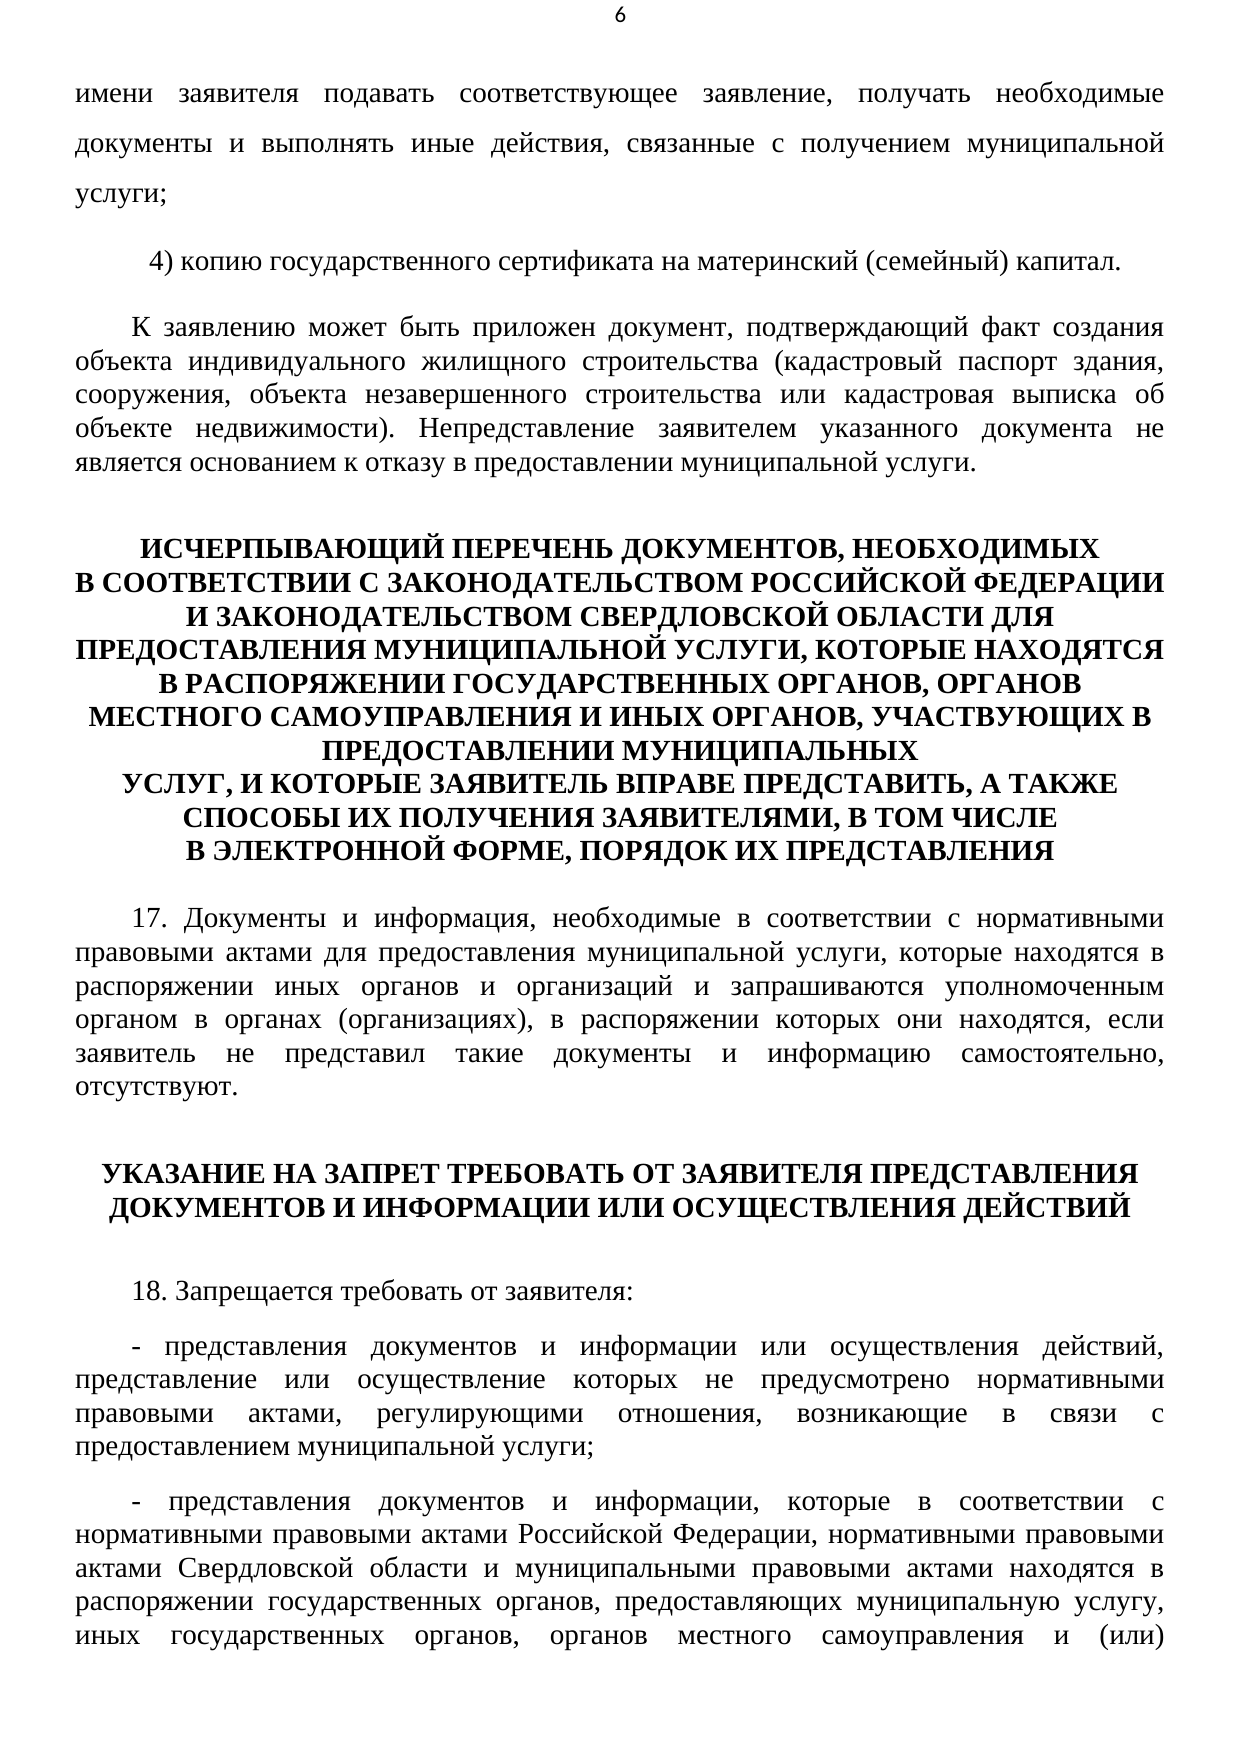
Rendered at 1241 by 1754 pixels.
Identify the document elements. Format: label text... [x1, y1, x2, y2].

text 4) копию государственного сертификата на материнский (семейный) капитал. [75, 243, 1165, 276]
text В ЭЛЕКТРОННОЙ ФОРМЕ, ПОРЯДОК ИХ ПРЕДСТАВЛЕНИЯ [75, 833, 1165, 867]
text - представления документов и информации или осуществления действий, представление или осуществление которых не предусмотрено нормативными правовыми актами, регулирующими отношения, возникающие в связи с предоставлением муниципальной услуги; [75, 1328, 1165, 1462]
text УСЛУГ, И КОТОРЫЕ ЗАЯВИТЕЛЬ ВПРАВЕ ПРЕДСТАВИТЬ, А ТАКЖЕ [75, 766, 1165, 800]
text СПОСОБЫ ИХ ПОЛУЧЕНИЯ ЗАЯВИТЕЛЯМИ, В ТОМ ЧИСЛЕ [75, 800, 1165, 833]
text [75, 1483, 1165, 1651]
text В СООТВЕТСТВИИ С ЗАКОНОДАТЕЛЬСТВОМ РОССИЙСКОЙ ФЕДЕРАЦИИ И ЗАКОНОДАТЕЛЬСТВОМ СВЕРДЛОВСКОЙ ОБЛАСТИ ДЛЯ ПРЕДОСТАВЛЕНИЯ МУНИЦИПАЛЬНОЙ УСЛУГИ, КОТОРЫЕ НАХОДЯТСЯ В РАСПОРЯЖЕНИИ ГОСУДАРСТВЕННЫХ ОРГАНОВ, ОРГАНОВ МЕСТНОГО САМОУПРАВЛЕНИЯ И ИНЫХ ОРГАНОВ, УЧАСТВУЮЩИХ В ПРЕДОСТАВЛЕНИИ МУНИЦИПАЛЬНЫХ [75, 565, 1165, 766]
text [75, 75, 1165, 209]
text К заявлению может быть приложен документ, подтверждающий факт создания объекта индивидуального жилищного строительства (кадастровый паспорт здания, сооружения, объекта незавершенного строительства или кадастровая выписка об объекте недвижимости). Непредставление заявителем указанного документа не является основанием к отказу в предоставлении муниципальной услуги. [75, 309, 1165, 477]
text 18. Запрещается требовать от заявителя: [75, 1273, 1165, 1307]
text ИСЧЕРПЫВАЮЩИЙ ПЕРЕЧЕНЬ ДОКУМЕНТОВ, НЕОБХОДИМЫХ [75, 532, 1165, 565]
text УКАЗАНИЕ НА ЗАПРЕТ ТРЕБОВАТЬ ОТ ЗАЯВИТЕЛЯ ПРЕДСТАВЛЕНИЯ ДОКУМЕНТОВ И ИНФОРМАЦИИ ИЛИ ОСУЩЕСТВЛЕНИЯ ДЕЙСТВИЙ [75, 1156, 1165, 1223]
text 17. Документы и информация, необходимые в соответствии с нормативными правовыми актами для предоставления муниципальной услуги, которые находятся в распоряжении иных органов и организаций и запрашиваются уполномоченным органом в органах (организациях), в распоряжении которых они находятся, если заявитель не представил такие документы и информацию самостоятельно, отсутствуют. [75, 901, 1165, 1102]
